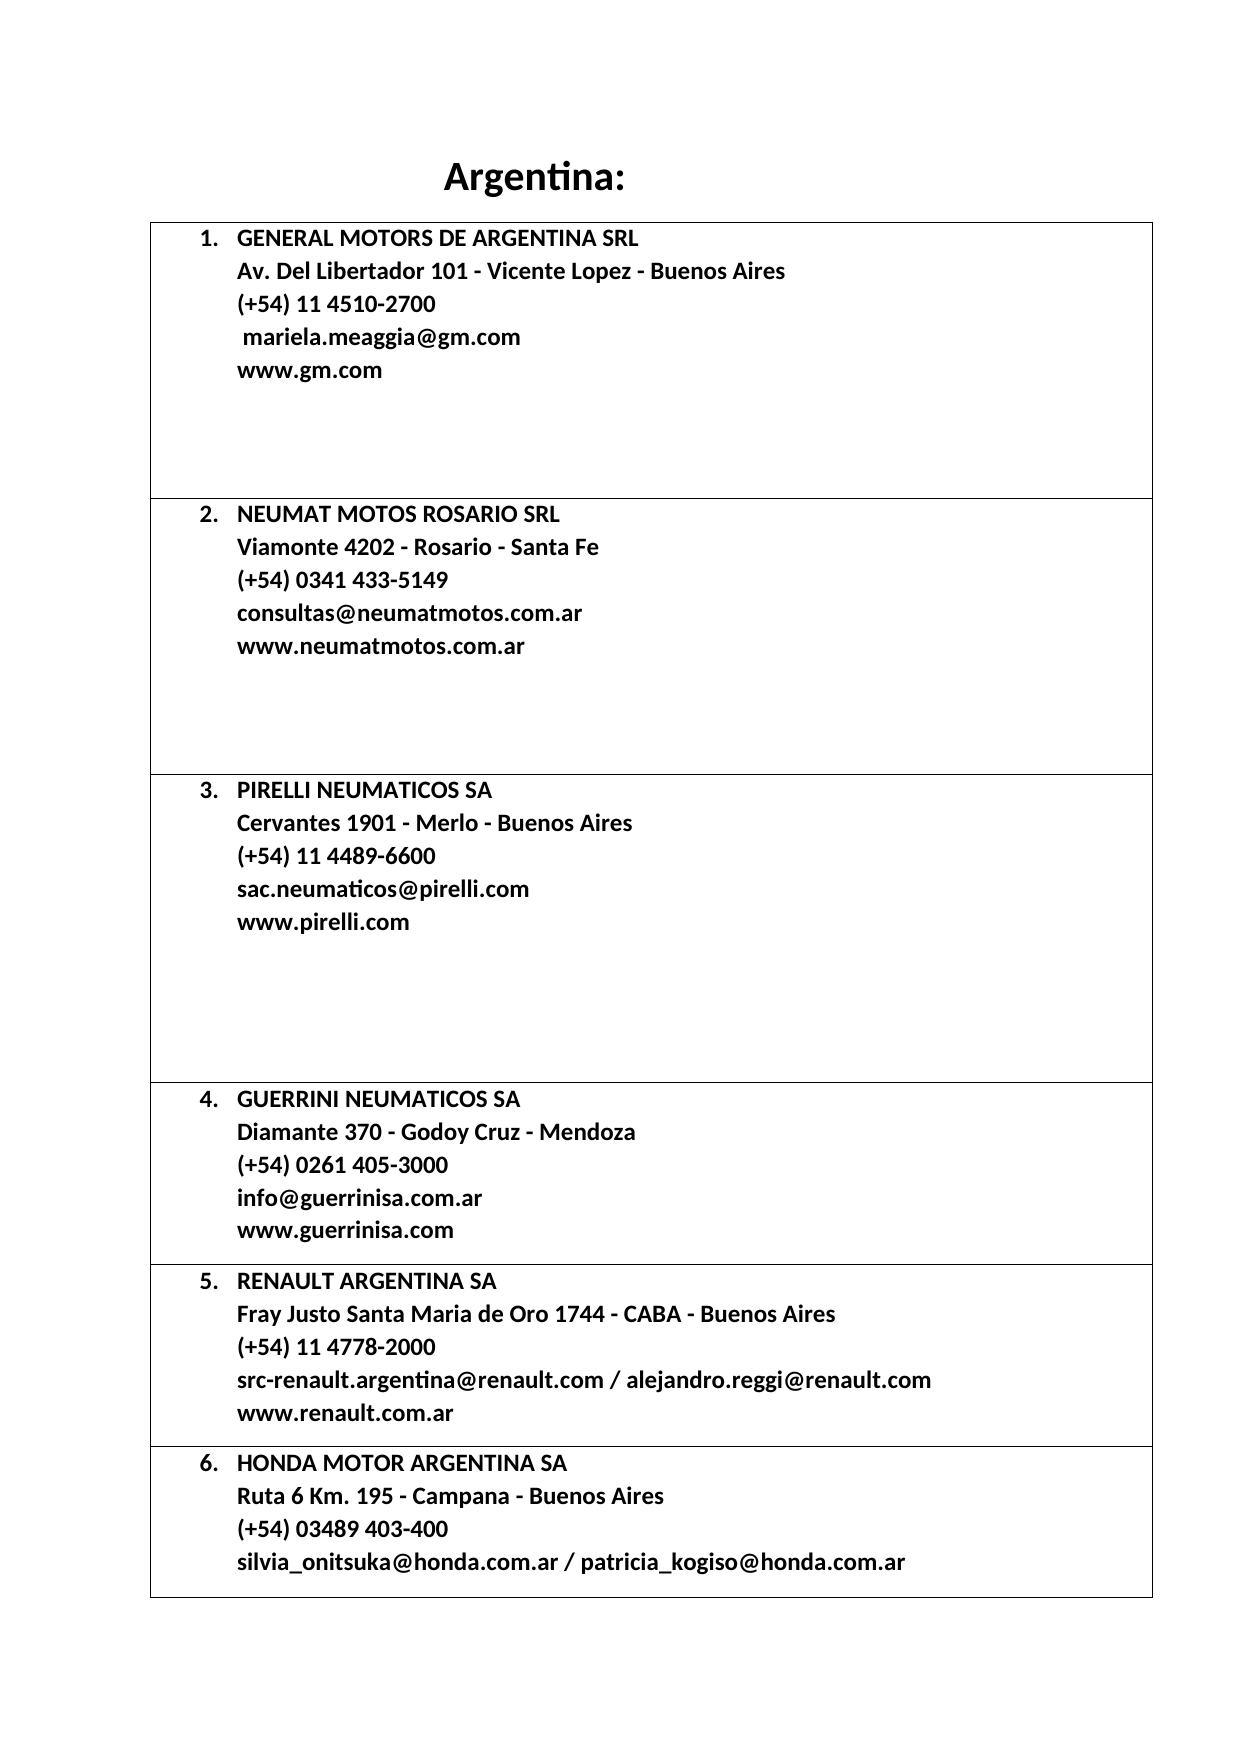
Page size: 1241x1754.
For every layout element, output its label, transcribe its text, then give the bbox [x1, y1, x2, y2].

table_cell RENAULT ARGENTINA SA Fray Justo Santa Maria de Oro 1744 - CABA - Buenos Aires (+54) 11 4778-2000 src-renault.argentina@renault.com / alejandro.reggi@renault.com www.renault.com.ar [151, 1265, 1152, 1446]
text Argentina: [150, 150, 1090, 201]
table_cell PIRELLI NEUMATICOS SA Cervantes 1901 - Merlo - Buenos Aires (+54) 11 4489-6600 sac.neumaticos@pirelli.com www.pirelli.com [151, 775, 1152, 1082]
table_cell NEUMAT MOTOS ROSARIO SRL Viamonte 4202 - Rosario - Santa Fe (+54) 0341 433-5149 consultas@neumatmotos.com.ar www.neumatmotos.com.ar [151, 499, 1152, 774]
table_cell GUERRINI NEUMATICOS SA Diamante 370 - Godoy Cruz - Mendoza (+54) 0261 405-3000 info@guerrinisa.com.ar www.guerrinisa.com [151, 1083, 1152, 1264]
table_header GENERAL MOTORS DE ARGENTINA SRL Av. Del Libertador 101 - Vicente Lopez - Buenos Aires (+54) 11 4510-2700 mariela.meaggia@gm.com www.gm.com [151, 223, 1152, 498]
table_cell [151, 1447, 1152, 1597]
